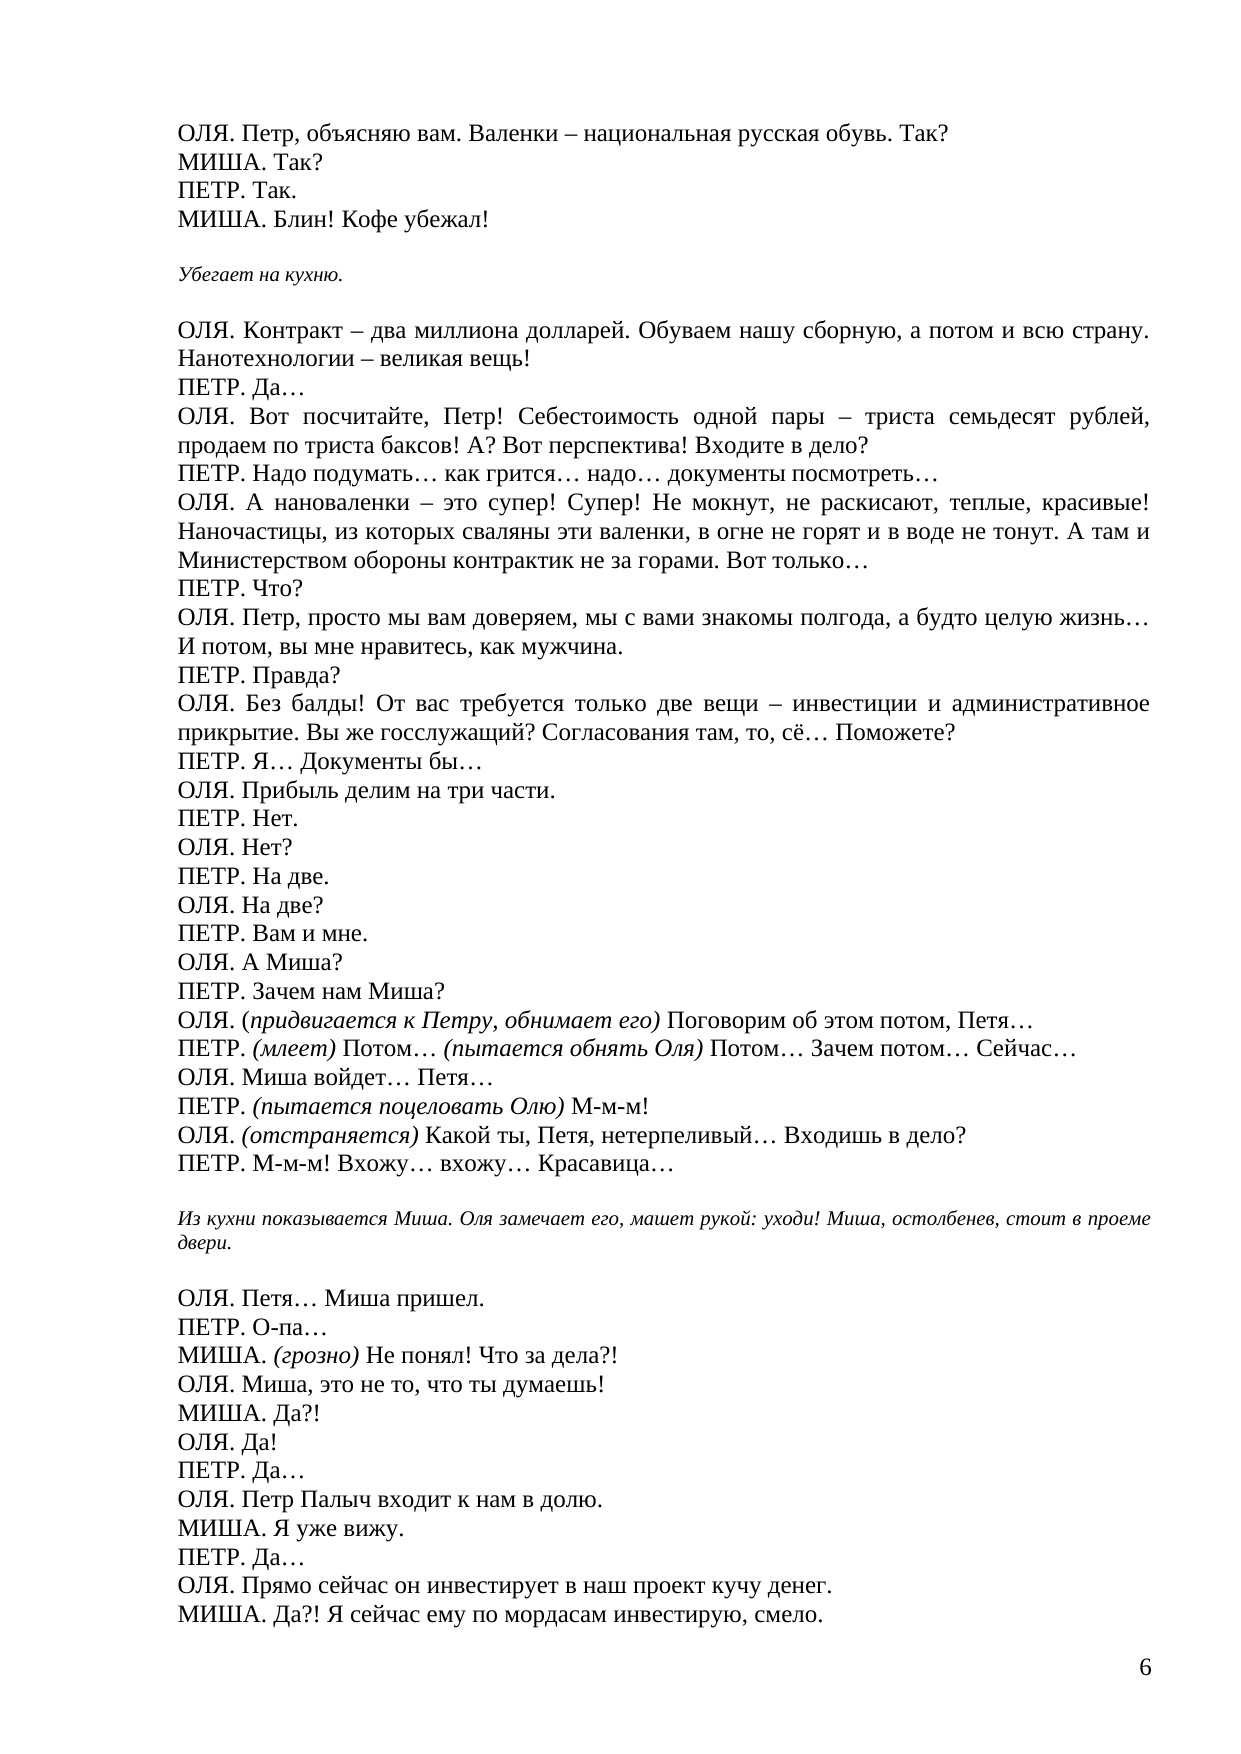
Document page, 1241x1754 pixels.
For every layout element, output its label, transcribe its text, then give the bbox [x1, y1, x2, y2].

text МИША. Блин! Кофе убежал! [177, 204, 1152, 233]
text ПЕТР. Зачем нам Миша? [177, 976, 1152, 1005]
text МИША. Да?! [177, 1398, 1152, 1427]
text ОЛЯ. Миша, это не то, что ты думаешь! [177, 1369, 1152, 1398]
text ПЕТР. На две. [177, 861, 1152, 890]
text МИША. Так? [177, 147, 1152, 176]
text ПЕТР. Да… [177, 372, 1152, 401]
text ОЛЯ. Да! [177, 1427, 1152, 1455]
text ПЕТР. О-па… [177, 1312, 1152, 1340]
text Из кухни показывается Миша. Оля замечает его, машет рукой: уходи! Миша, остолбенев, стоит в проеме двери. [177, 1206, 1152, 1254]
text ОЛЯ. На две? [177, 890, 1152, 918]
text ОЛЯ. (придвигается к Петру, обнимает его) Поговорим об этом потом, Петя… [177, 1005, 1152, 1033]
text ОЛЯ. Петя… Миша пришел. [177, 1283, 1152, 1312]
text ОЛЯ. Нет? [177, 832, 1152, 861]
text ОЛЯ. А нановаленки – это супер! Супер! Не мокнут, не раскисают, теплые, красивые! Наночастицы, из которых сваляны эти валенки, в огне не горят и в воде не тонут. А там и Министерством обороны контрактик не за горами. Вот только… [177, 487, 1152, 573]
text ОЛЯ. Без балды! От вас требуется только две вещи – инвестиции и административное прикрытие. Вы же госслужащий? Согласования там, то, сё… Поможете? [177, 688, 1152, 746]
text ОЛЯ. Петр, просто мы вам доверяем, мы с вами знакомы полгода, а будто целую жизнь… И потом, вы мне нравитесь, как мужчина. [177, 602, 1152, 660]
text ОЛЯ. А Миша? [177, 947, 1152, 976]
text Убегает на кухню. [177, 262, 1152, 286]
text ОЛЯ. Контракт – два миллиона долларей. Обуваем нашу сборную, а потом и всю страну. Нанотехнологии – великая вещь! [177, 315, 1152, 372]
text МИША. (грозно) Не понял! Что за дела?! [177, 1340, 1152, 1369]
text ОЛЯ. Петр Палыч входит к нам в долю. [177, 1484, 1152, 1513]
text ОЛЯ. Миша войдет… Петя… [177, 1062, 1152, 1091]
text ПЕТР. Так. [177, 176, 1152, 204]
text ПЕТР. Вам и мне. [177, 918, 1152, 947]
text ПЕТР. Да… [177, 1455, 1152, 1484]
text ПЕТР. Правда? [177, 660, 1152, 688]
text ПЕТР. Да… [177, 1542, 1152, 1570]
text ОЛЯ. Прибыль делим на три части. [177, 775, 1152, 803]
text МИША. Да?! Я сейчас ему по мордасам инвестирую, смело. [177, 1599, 1152, 1628]
text ОЛЯ. Вот посчитайте, Петр! Себестоимость одной пары – триста семьдесят рублей, продаем по триста баксов! А? Вот перспектива! Входите в дело? [177, 401, 1152, 458]
text ОЛЯ. (отстраняется) Какой ты, Петя, нетерпеливый… Входишь в дело? [177, 1120, 1152, 1148]
text ПЕТР. Надо подумать… как грится… надо… документы посмотреть… [177, 458, 1152, 487]
text МИША. Я уже вижу. [177, 1513, 1152, 1542]
text ПЕТР. Нет. [177, 803, 1152, 832]
text ПЕТР. Что? [177, 573, 1152, 602]
text ПЕТР. Я… Документы бы… [177, 746, 1152, 775]
text ОЛЯ. Петр, объясняю вам. Валенки – национальная русская обувь. Так? [177, 118, 1152, 147]
text ОЛЯ. Прямо сейчас он инвестирует в наш проект кучу денег. [177, 1570, 1152, 1599]
text ПЕТР. (млеет) Потом… (пытается обнять Оля) Потом… Зачем потом… Сейчас… [177, 1033, 1152, 1062]
text ПЕТР. М-м-м! Вхожу… вхожу… Красавица… [177, 1148, 1152, 1177]
text ПЕТР. (пытается поцеловать Олю) М-м-м! [177, 1091, 1152, 1120]
